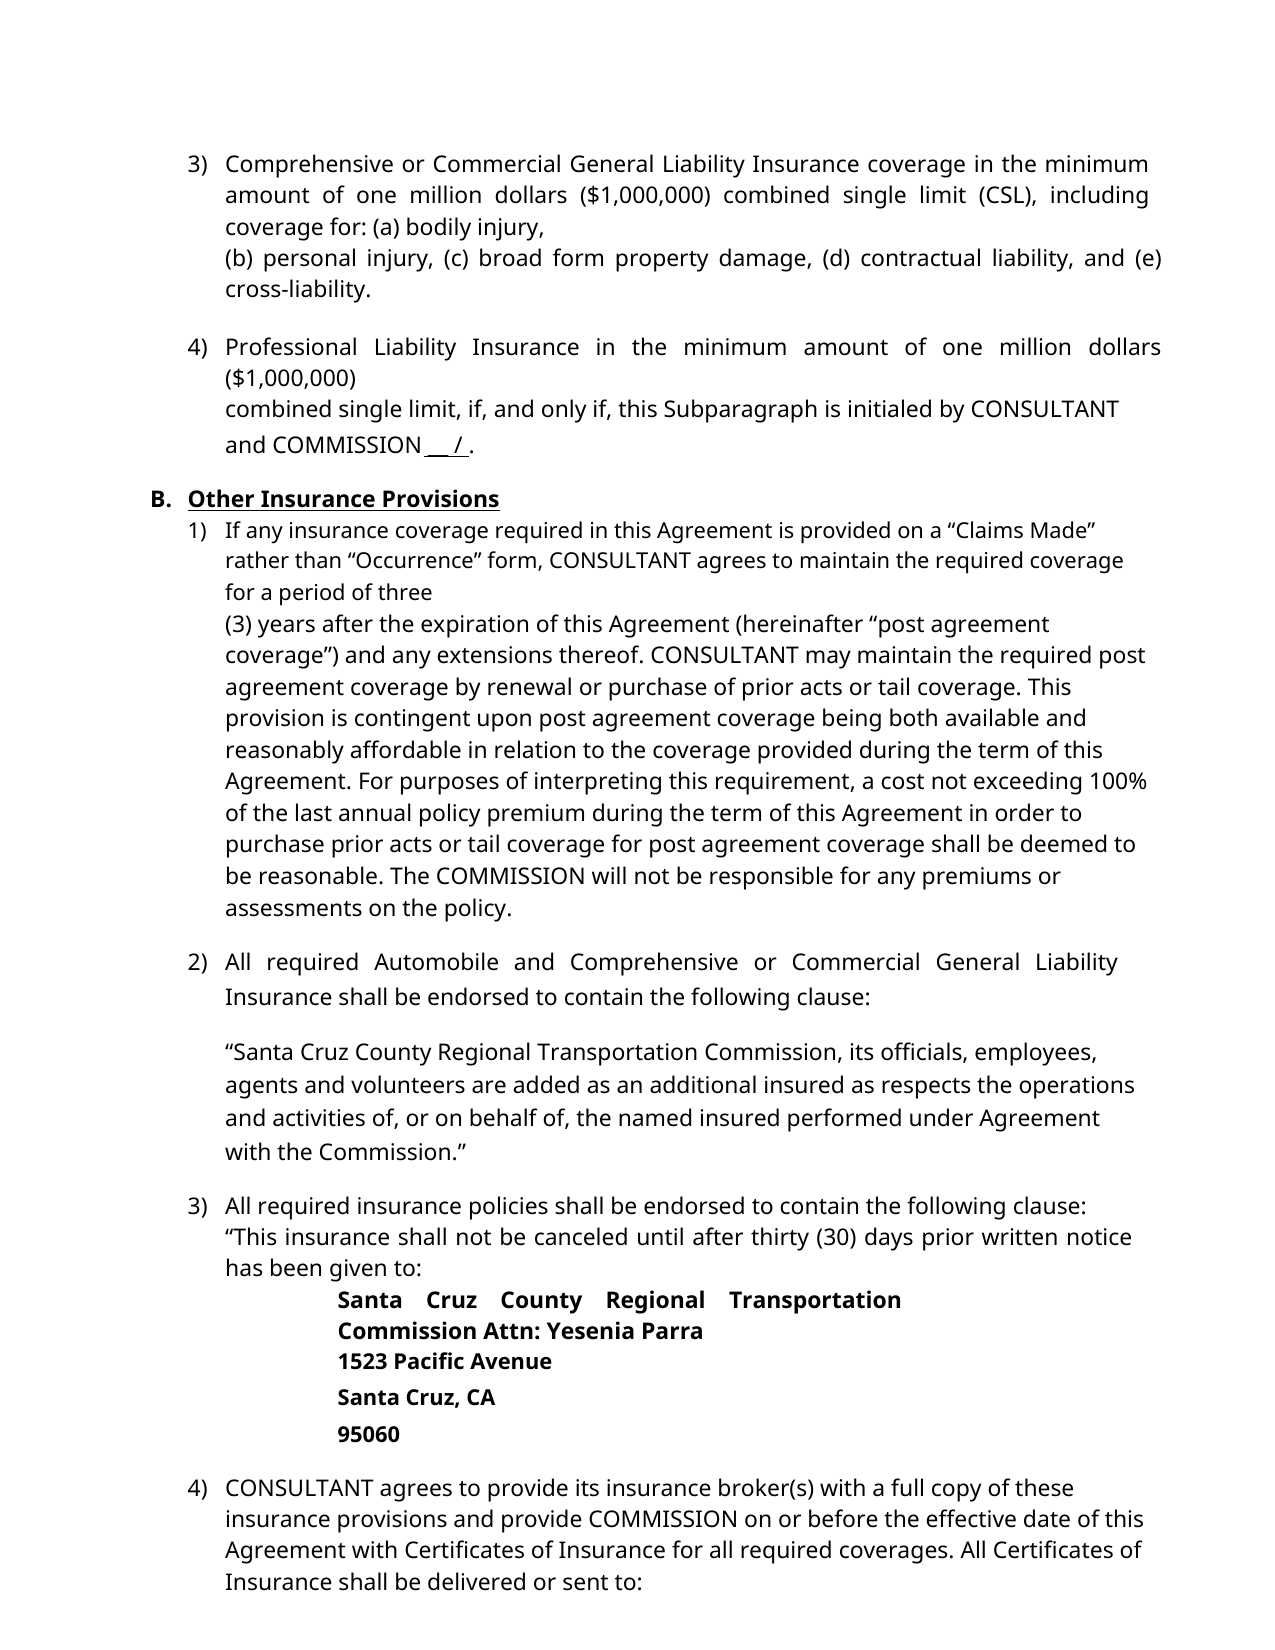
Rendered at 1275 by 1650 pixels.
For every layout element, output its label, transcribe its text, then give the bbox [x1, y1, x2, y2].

list CONSULTANT agrees to provide its insurance broker(s) with a full copy of these insurance provisions and provide COMMISSION on or before the effective date of this Agreement with Certificates of Insurance for all required coverages. All Certificates of Insurance shall be delivered or sent to: [187, 1472, 1160, 1597]
list Comprehensive or Commercial General Liability Insurance coverage in the minimum amount of one million dollars ($1,000,000) combined single limit (CSL), including coverage for: (a) bodily injury, [187, 148, 1150, 242]
list Other Insurance Provisions [150, 483, 1162, 514]
list All required Automobile and Comprehensive or Commercial General Liability Insurance shall be endorsed to contain the following clause: [187, 946, 1119, 1012]
list Professional Liability Insurance in the minimum amount of one million dollars ($1,000,000) [187, 331, 1162, 393]
text Santa Cruz County Regional Transportation Commission Attn: Yesenia Parra [337, 1284, 902, 1346]
text (b) personal injury, (c) broad form property damage, (d) contractual liability, and (e) cross-liability. [225, 242, 1162, 304]
text “Santa Cruz County Regional Transportation Commission, its officials, employees, agents and volunteers are added as an additional insured as respects the operations and activities of, or on behalf of, the named insured performed under Agreement with the Commission.” [225, 1036, 1150, 1167]
text 1523 Pacific Avenue Santa Cruz, CA 95060 [337, 1346, 556, 1448]
text (3) years after the expiration of this Agreement (hereinafter “post agreement coverage”) and any extensions thereof. CONSULTANT may maintain the required post agreement coverage by renewal or purchase of prior acts or tail coverage. This provision is contingent upon post agreement coverage being both available and reasonably affordable in relation to the coverage provided during the term of this Agreement. For purposes of interpreting this requirement, a cost not exceeding 100% of the last annual policy premium during the term of this Agreement in order to purchase prior acts or tail coverage for post agreement coverage shall be deemed to be reasonable. The COMMISSION will not be responsible for any premiums or assessments on the policy. [225, 607, 1158, 923]
text combined single limit, if, and only if, this Subparagraph is initialed by CONSULTANT and COMMISSION __ / . [225, 393, 1162, 460]
text “This insurance shall not be canceled until after thirty (30) days prior written notice has been given to: [225, 1221, 1133, 1284]
list All required insurance policies shall be endorsed to contain the following clause: [187, 1190, 1162, 1221]
list If any insurance coverage required in this Agreement is provided on a “Claims Made” rather than “Occurrence” form, CONSULTANT agrees to maintain the required coverage for a period of three [187, 514, 1131, 606]
